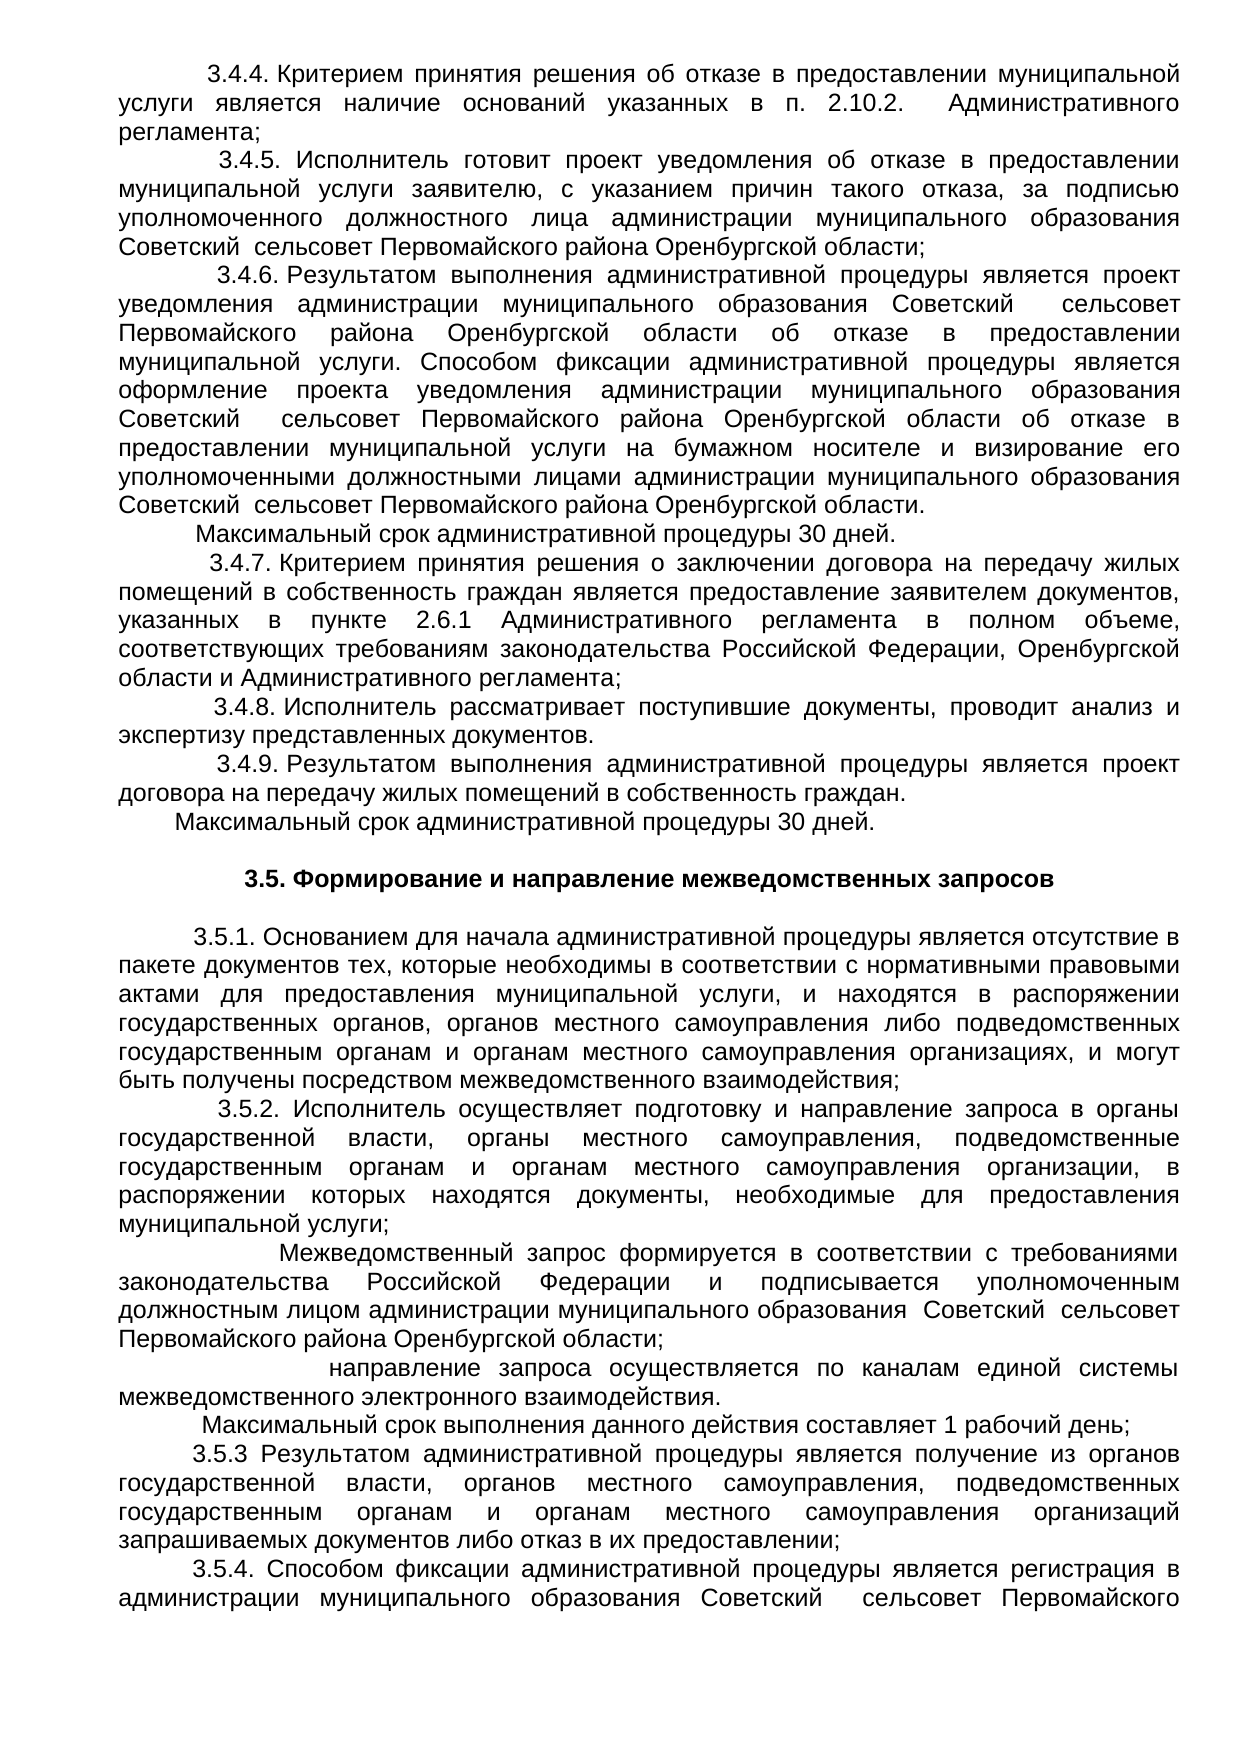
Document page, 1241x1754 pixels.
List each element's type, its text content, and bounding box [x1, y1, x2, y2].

text 3.4.4. Критерием принятия решения об отказе в предоставлении муниципальной услуги является наличие оснований указанных в п. 2.10.2. Административного регламента; [118, 59, 1181, 145]
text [118, 1554, 1181, 1612]
text 3.4.9. Результатом выполнения административной процедуры является проект договора на передачу жилых помещений в собственность граждан. [118, 749, 1181, 807]
text 3.5. Формирование и направление межведомственных запросов [118, 864, 1181, 893]
text 3.4.8. Исполнитель рассматривает поступившие документы, проводит анализ и экспертизу представленных документов. [118, 692, 1181, 749]
text Максимальный срок административной процедуры 30 дней. [118, 519, 1181, 548]
text 3.4.5. Исполнитель готовит проект уведомления об отказе в предоставлении муниципальной услуги заявителю, с указанием причин такого отказа, за подписью уполномоченного должностного лица администрации муниципального образования Советский сельсовет Первомайского района Оренбургской области; [118, 145, 1181, 260]
text Максимальный срок административной процедуры 30 дней. [118, 807, 1181, 835]
text 3.4.6. Результатом выполнения административной процедуры является проект уведомления администрации муниципального образования Советский сельсовет Первомайского района Оренбургской области об отказе в предоставлении муниципальной услуги. Способом фиксации административной процедуры является оформление проекта уведомления администрации муниципального образования Советский сельсовет Первомайского района Оренбургской области об отказе в предоставлении муниципальной услуги на бумажном носителе и визирование его уполномоченными должностными лицами администрации муниципального образования Советский сельсовет Первомайского района Оренбургской области. [118, 260, 1182, 519]
text Межведомственный запрос формируется в соответствии с требованиями законодательства Российской Федерации и подписывается уполномоченным должностным лицом администрации муниципального образования Советский сельсовет Первомайского района Оренбургской области; [118, 1238, 1181, 1353]
text Максимальный срок выполнения данного действия составляет 1 рабочий день; [118, 1410, 1181, 1439]
text направление запроса осуществляется по каналам единой системы межведомственного электронного взаимодействия. [118, 1353, 1181, 1410]
text 3.5.2. Исполнитель осуществляет подготовку и направление запроса в органы государственной власти, органы местного самоуправления, подведомственные государственным органам и органам местного самоуправления организации, в распоряжении которых находятся документы, необходимые для предоставления муниципальной услуги; [118, 1094, 1181, 1238]
text 3.4.7. Критерием принятия решения о заключении договора на передачу жилых помещений в собственность граждан является предоставление заявителем документов, указанных в пункте 2.6.1 Административного регламента в полном объеме, соответствующих требованиям законодательства Российской Федерации, Оренбургской области и Административного регламента; [118, 548, 1181, 692]
text 3.5.1. Основанием для начала административной процедуры является отсутствие в пакете документов тех, которые необходимы в соответствии с нормативными правовыми актами для предоставления муниципальной услуги, и находятся в распоряжении государственных органов, органов местного самоуправления либо подведомственных государственным органам и органам местного самоуправления организациях, и могут быть получены посредством межведомственного взаимодействия; [118, 922, 1181, 1094]
text 3.5.3 Результатом административной процедуры является получение из органов государственной власти, органов местного самоуправления, подведомственных государственным органам и органам местного самоуправления организаций запрашиваемых документов либо отказ в их предоставлении; [118, 1439, 1181, 1554]
